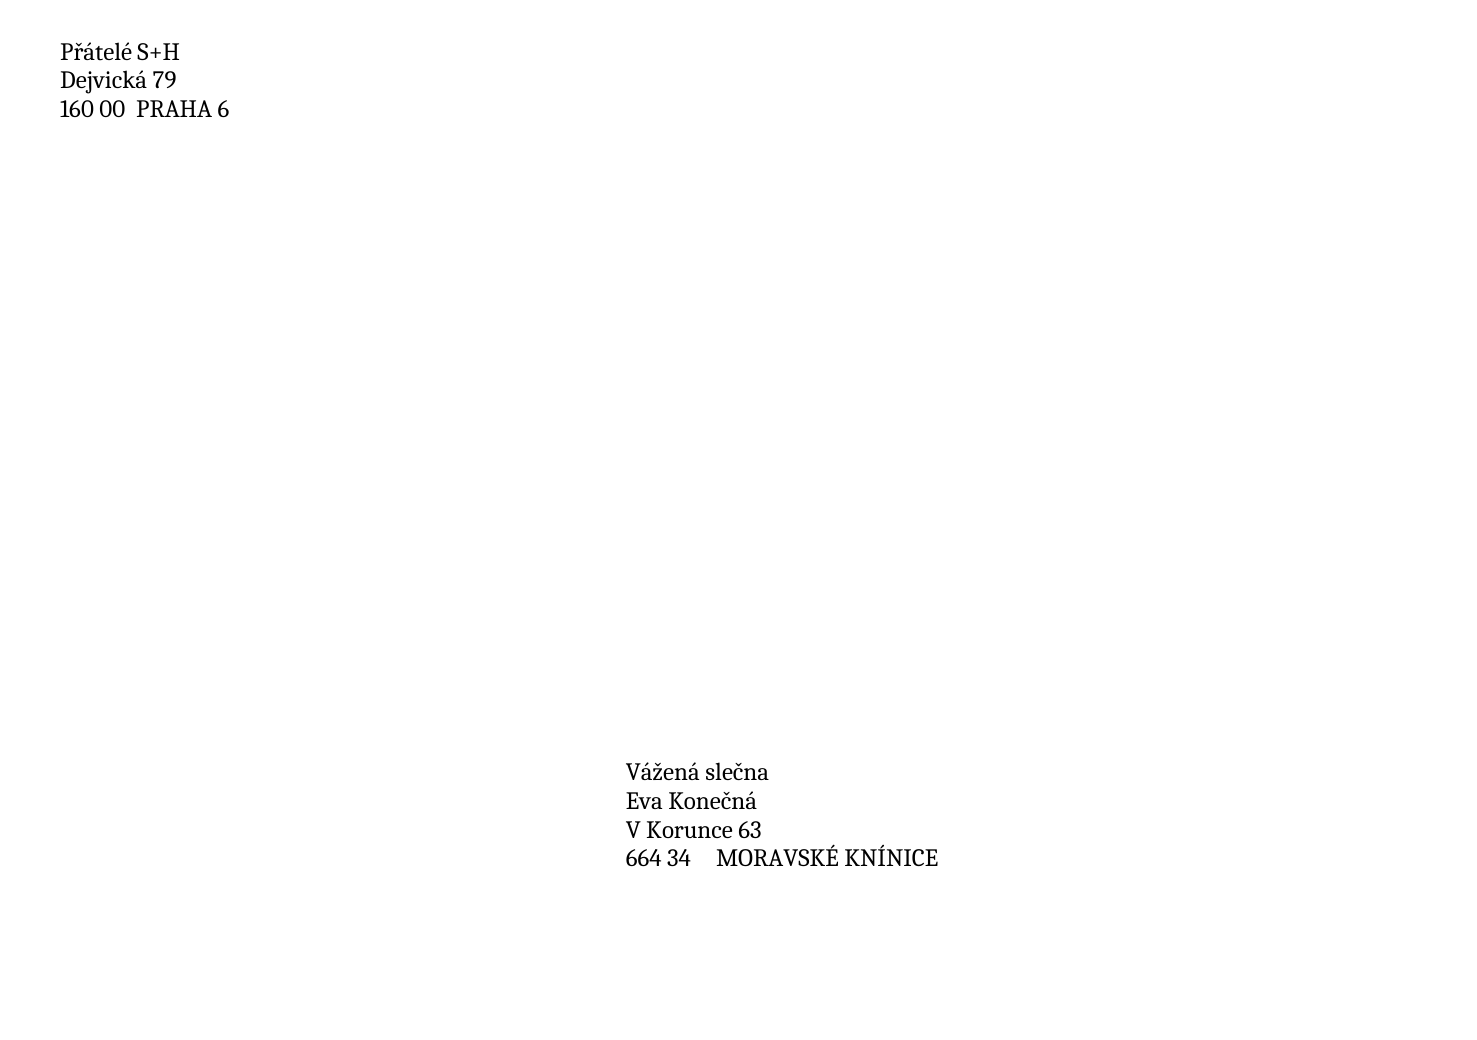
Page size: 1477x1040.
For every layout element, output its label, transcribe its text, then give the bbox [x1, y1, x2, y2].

text 160 00 PRAHA 6 [60, 95, 1401, 124]
text Vážená slečna [626, 758, 1151, 787]
text Přátelé S+H [60, 37, 1401, 66]
text 664 34 Moravské Knínice [626, 844, 1151, 873]
text V Korunce 63 [626, 816, 1151, 844]
text Dejvická 79 [60, 66, 1401, 95]
text Eva Konečná [626, 787, 1151, 816]
